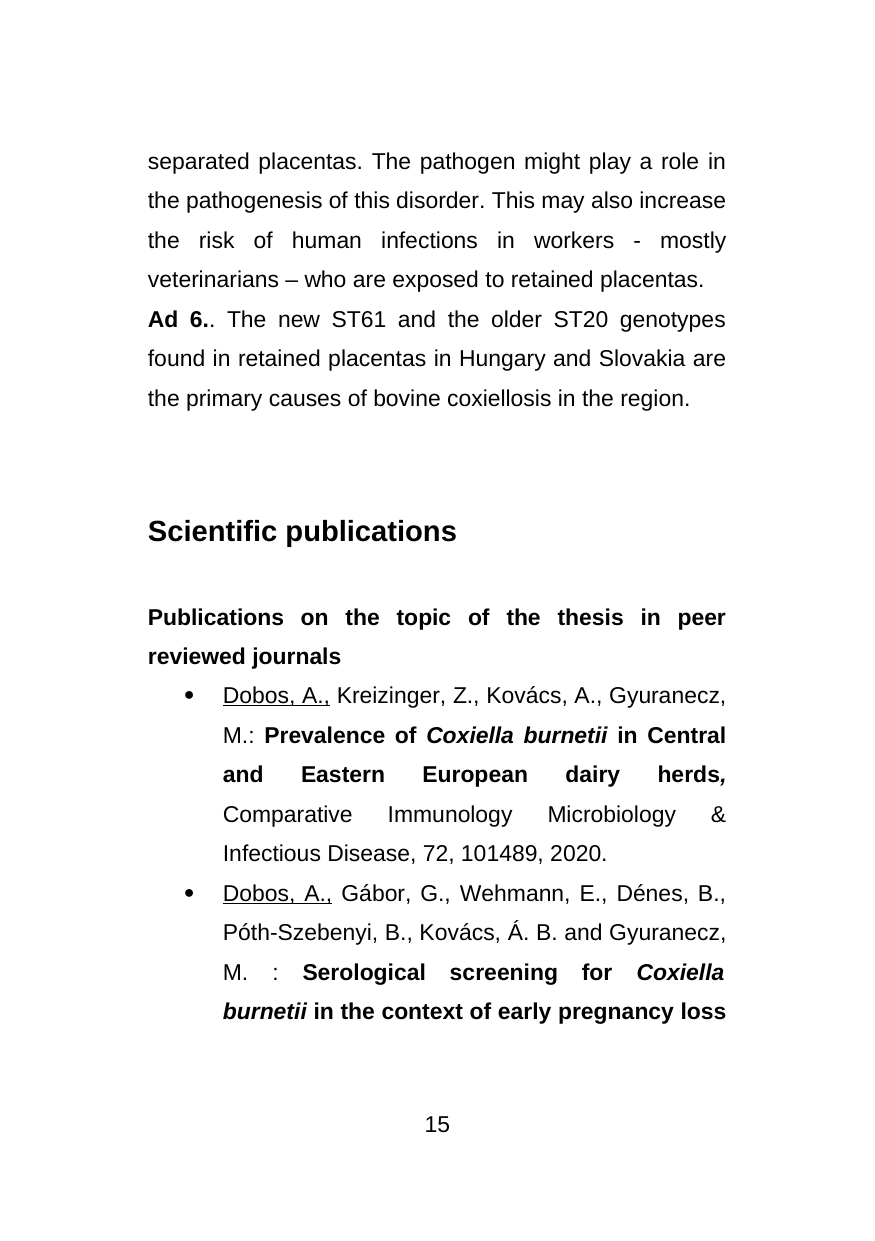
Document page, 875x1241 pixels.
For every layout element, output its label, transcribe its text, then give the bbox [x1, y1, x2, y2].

text Publications on the topic of the thesis in peer reviewed journals [148, 603, 726, 669]
list Dobos, A., Kreizinger, Z., Kovács, A., Gyuranecz, M.: Prevalence of Coxiella burnetii in Central and Eastern European dairy herds, Comparative Immunology Microbiology & Infectious Disease, 72, 101489, 2020. [185, 682, 726, 867]
text Scientific publications [148, 514, 726, 547]
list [185, 880, 726, 1025]
text Ad 6.. The new ST61 and the older ST20 genotypes found in retained placentas in Hungary and Slovakia are the primary causes of bovine coxiellosis in the region. [148, 306, 726, 411]
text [148, 148, 726, 292]
